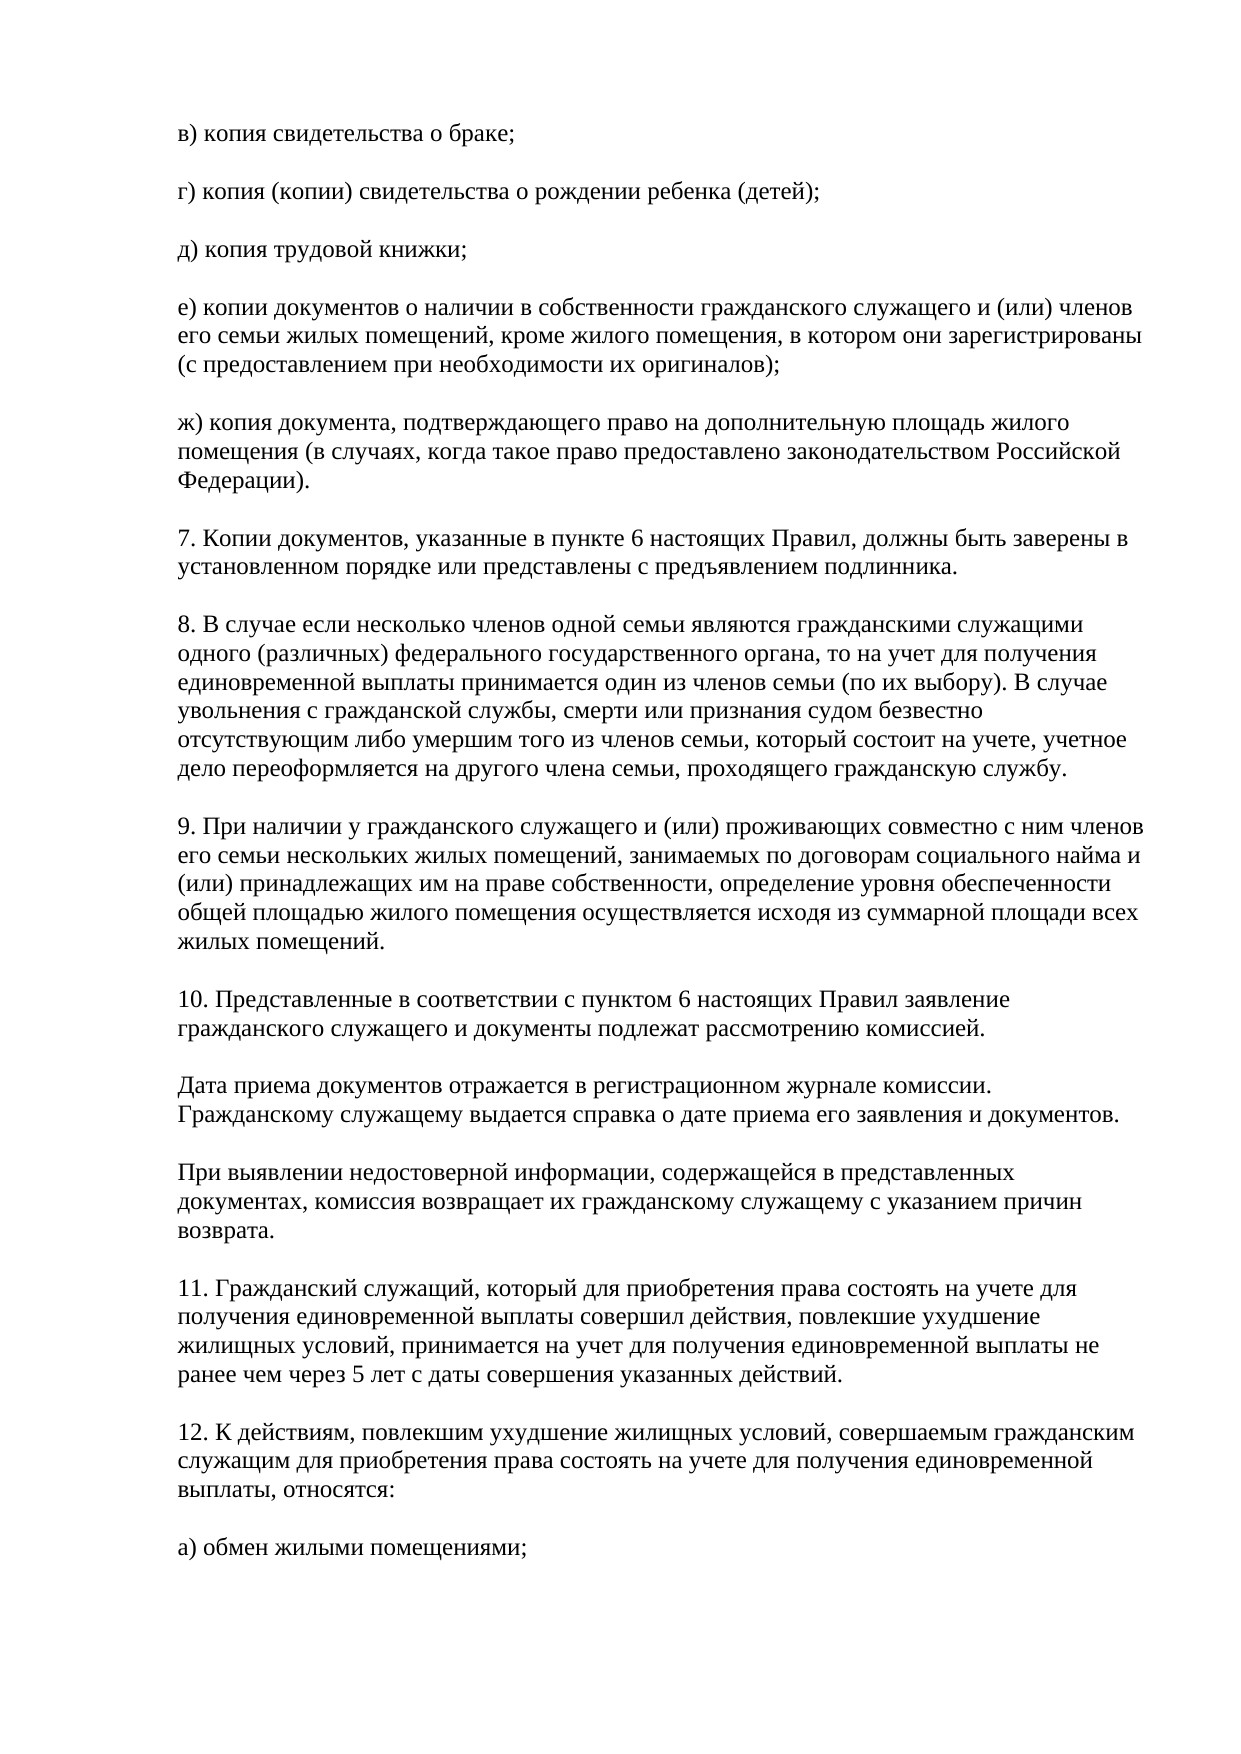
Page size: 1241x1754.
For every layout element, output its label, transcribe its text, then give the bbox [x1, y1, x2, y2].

text 11. Гражданский служащий, который для приобретения права состоять на учете для получения единовременной выплаты совершил действия, повлекшие ухудшение жилищных условий, принимается на учет для получения единовременной выплаты не ранее чем через 5 лет с даты совершения указанных действий. [177, 1273, 1152, 1388]
text 10. Представленные в соответствии с пунктом 6 настоящих Правил заявление гражданского служащего и документы подлежат рассмотрению комиссией. [177, 984, 1152, 1041]
text д) копия трудовой книжки; [177, 234, 1152, 263]
text 8. В случае если несколько членов одной семьи являются гражданскими служащими одного (различных) федерального государственного органа, то на учет для получения единовременной выплаты принимается один из членов семьи (по их выбору). В случае увольнения с гражданской службы, смерти или признания судом безвестно отсутствующим либо умершим того из членов семьи, который состоит на учете, учетное дело переоформляется на другого члена семьи, проходящего гражданскую службу. [177, 609, 1152, 782]
text ж) копия документа, подтверждающего право на дополнительную площадь жилого помещения (в случаях, когда такое право предоставлено законодательством Российской Федерации). [177, 407, 1152, 493]
text е) копии документов о наличии в собственности гражданского служащего и (или) членов его семьи жилых помещений, кроме жилого помещения, в котором они зарегистрированы (с предоставлением при необходимости их оригиналов); [177, 292, 1152, 378]
text При выявлении недостоверной информации, содержащейся в представленных документах, комиссия возвращает их гражданскому служащему с указанием причин возврата. [177, 1157, 1152, 1243]
text 7. Копии документов, указанные в пункте 6 настоящих Правил, должны быть заверены в установленном порядке или представлены с предъявлением подлинника. [177, 523, 1152, 580]
text 9. При наличии у гражданского служащего и (или) проживающих совместно с ним членов его семьи нескольких жилых помещений, занимаемых по договорам социального найма и (или) принадлежащих им на праве собственности, определение уровня обеспеченности общей площадью жилого помещения осуществляется исходя из суммарной площади всех жилых помещений. [177, 811, 1152, 955]
text 12. К действиям, повлекшим ухудшение жилищных условий, совершаемым гражданским служащим для приобретения права состоять на учете для получения единовременной выплаты, относятся: [177, 1417, 1152, 1503]
text Дата приема документов отражается в регистрационном журнале комиссии. Гражданскому служащему выдается справка о дате приема его заявления и документов. [177, 1071, 1152, 1128]
text в) копия свидетельства о браке; [177, 118, 1152, 147]
text а) обмен жилыми помещениями; [177, 1532, 1152, 1561]
text г) копия (копии) свидетельства о рождении ребенка (детей); [177, 176, 1152, 205]
